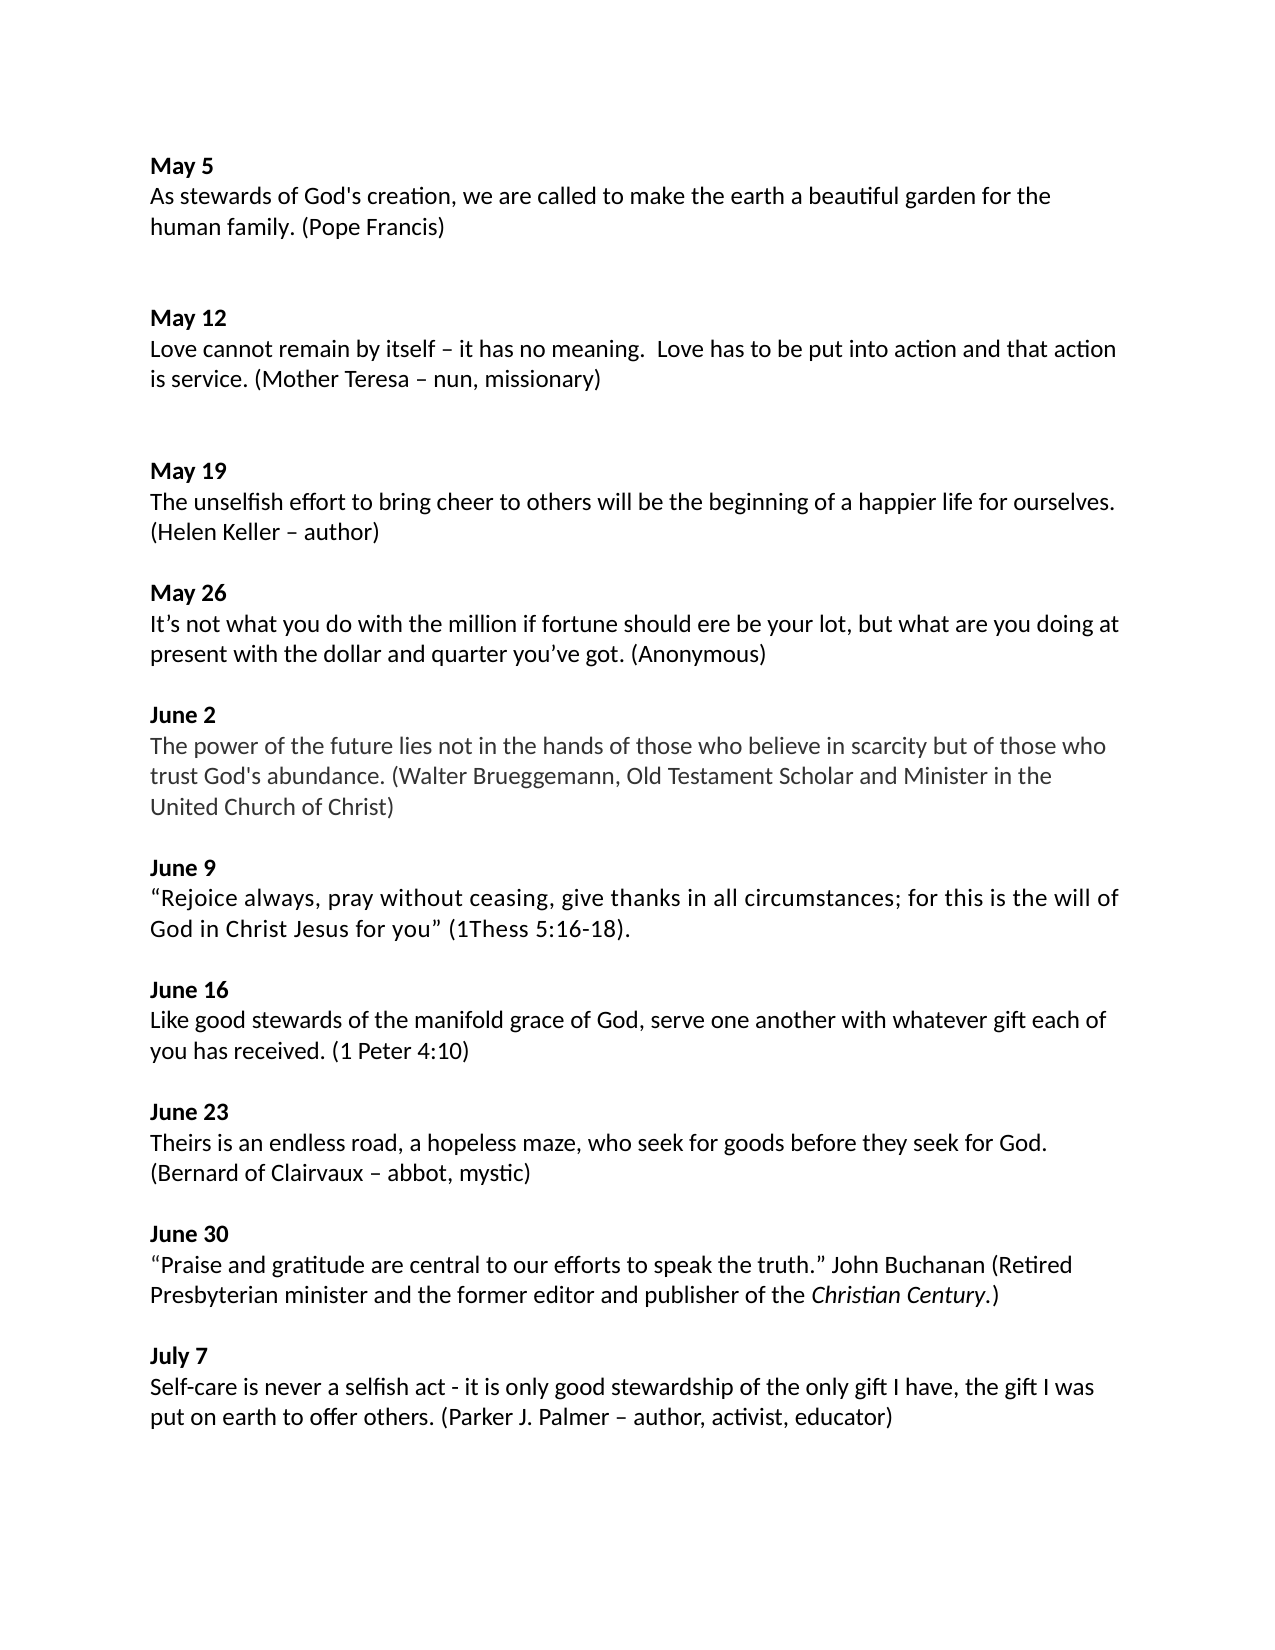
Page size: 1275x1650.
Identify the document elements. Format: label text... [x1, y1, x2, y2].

text Like good stewards of the manifold grace of God, serve one another with whatever gift each of you has received. (1 Peter 4:10) [150, 1004, 1125, 1066]
text May 12 [150, 303, 1125, 333]
text June 2 [150, 699, 1125, 730]
text As stewards of God's creation, we are called to make the earth a beautiful garden for the human family. (Pope Francis) [150, 181, 1125, 242]
text (Bernard of Clairvaux – abbot, mystic) [150, 1157, 1125, 1188]
text May 5 [150, 150, 1125, 181]
text July 7 [150, 1340, 1125, 1371]
text June 9 [150, 852, 1125, 882]
text (Helen Keller – author) [150, 516, 1125, 547]
text The unselfish effort to bring cheer to others will be the beginning of a happier life for ourselves. [150, 486, 1125, 516]
text The power of the future lies not in the hands of those who believe in scarcity but of those who trust God's abundance. (Walter Brueggemann, Old Testament Scholar and Minister in the United Church of Christ) [394, 730, 1125, 821]
text June 16 [150, 974, 1125, 1004]
text May 19 [150, 455, 1125, 486]
text May 26 [150, 577, 1125, 608]
text Love cannot remain by itself – it has no meaning. Love has to be put into action and that action is service. (Mother Teresa – nun, missionary) [150, 333, 1125, 394]
text Theirs is an endless road, a hopeless maze, who seek for goods before they seek for God. [150, 1127, 1125, 1157]
text June 30 [150, 1218, 1125, 1249]
text “Rejoice always, pray without ceasing, give thanks in all circumstances; for this is the will of God in Christ Jesus for you” (1Thess 5:16-18). [150, 882, 1125, 943]
text Self-care is never a selfish act - it is only good stewardship of the only gift I have, the gift I was put on earth to offer others. (Parker J. Palmer – author, activist, educator) [150, 1371, 1125, 1432]
text It’s not what you do with the million if fortune should ere be your lot, but what are you doing at present with the dollar and quarter you’ve got. (Anonymous) [150, 608, 1125, 669]
text June 23 [150, 1096, 1125, 1127]
